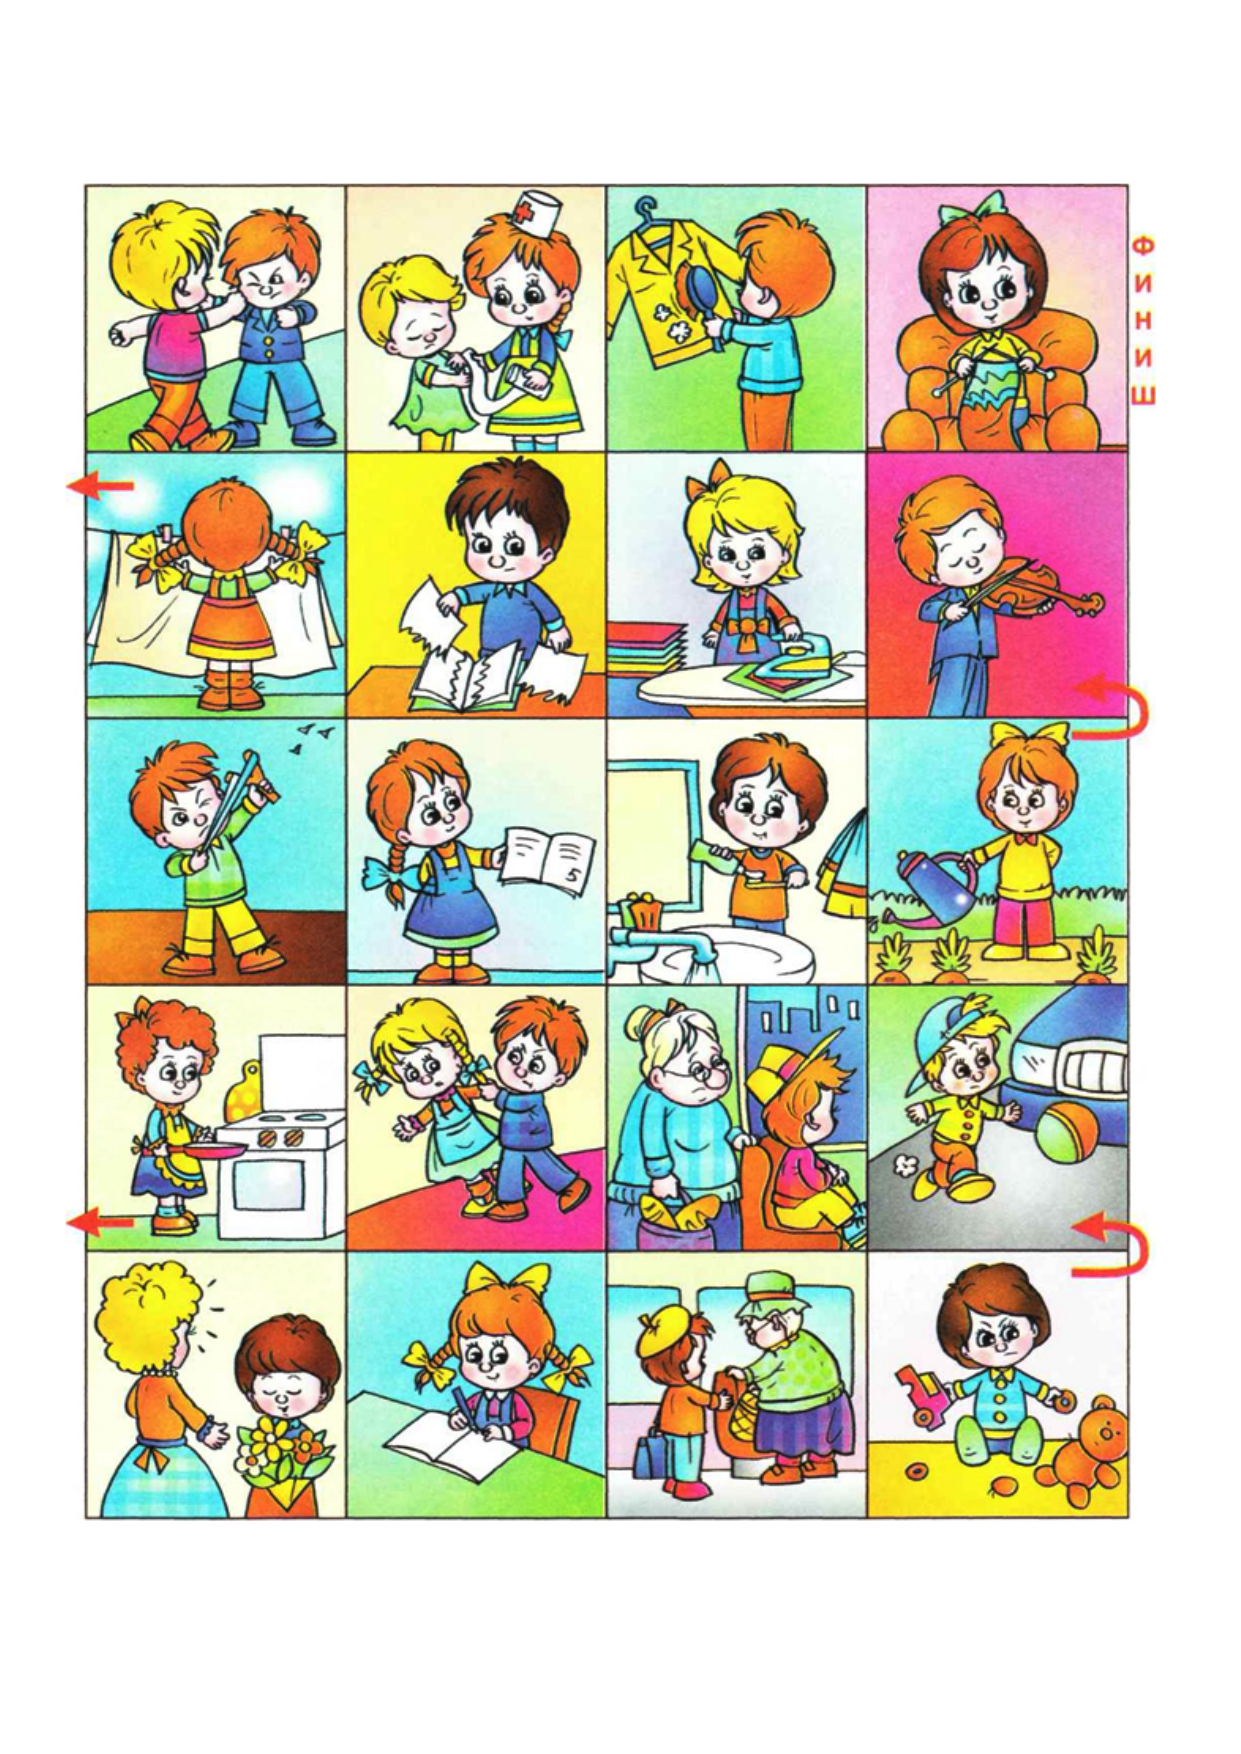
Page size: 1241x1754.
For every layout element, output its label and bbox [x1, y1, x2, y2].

picture [63, 181, 1156, 1519]
